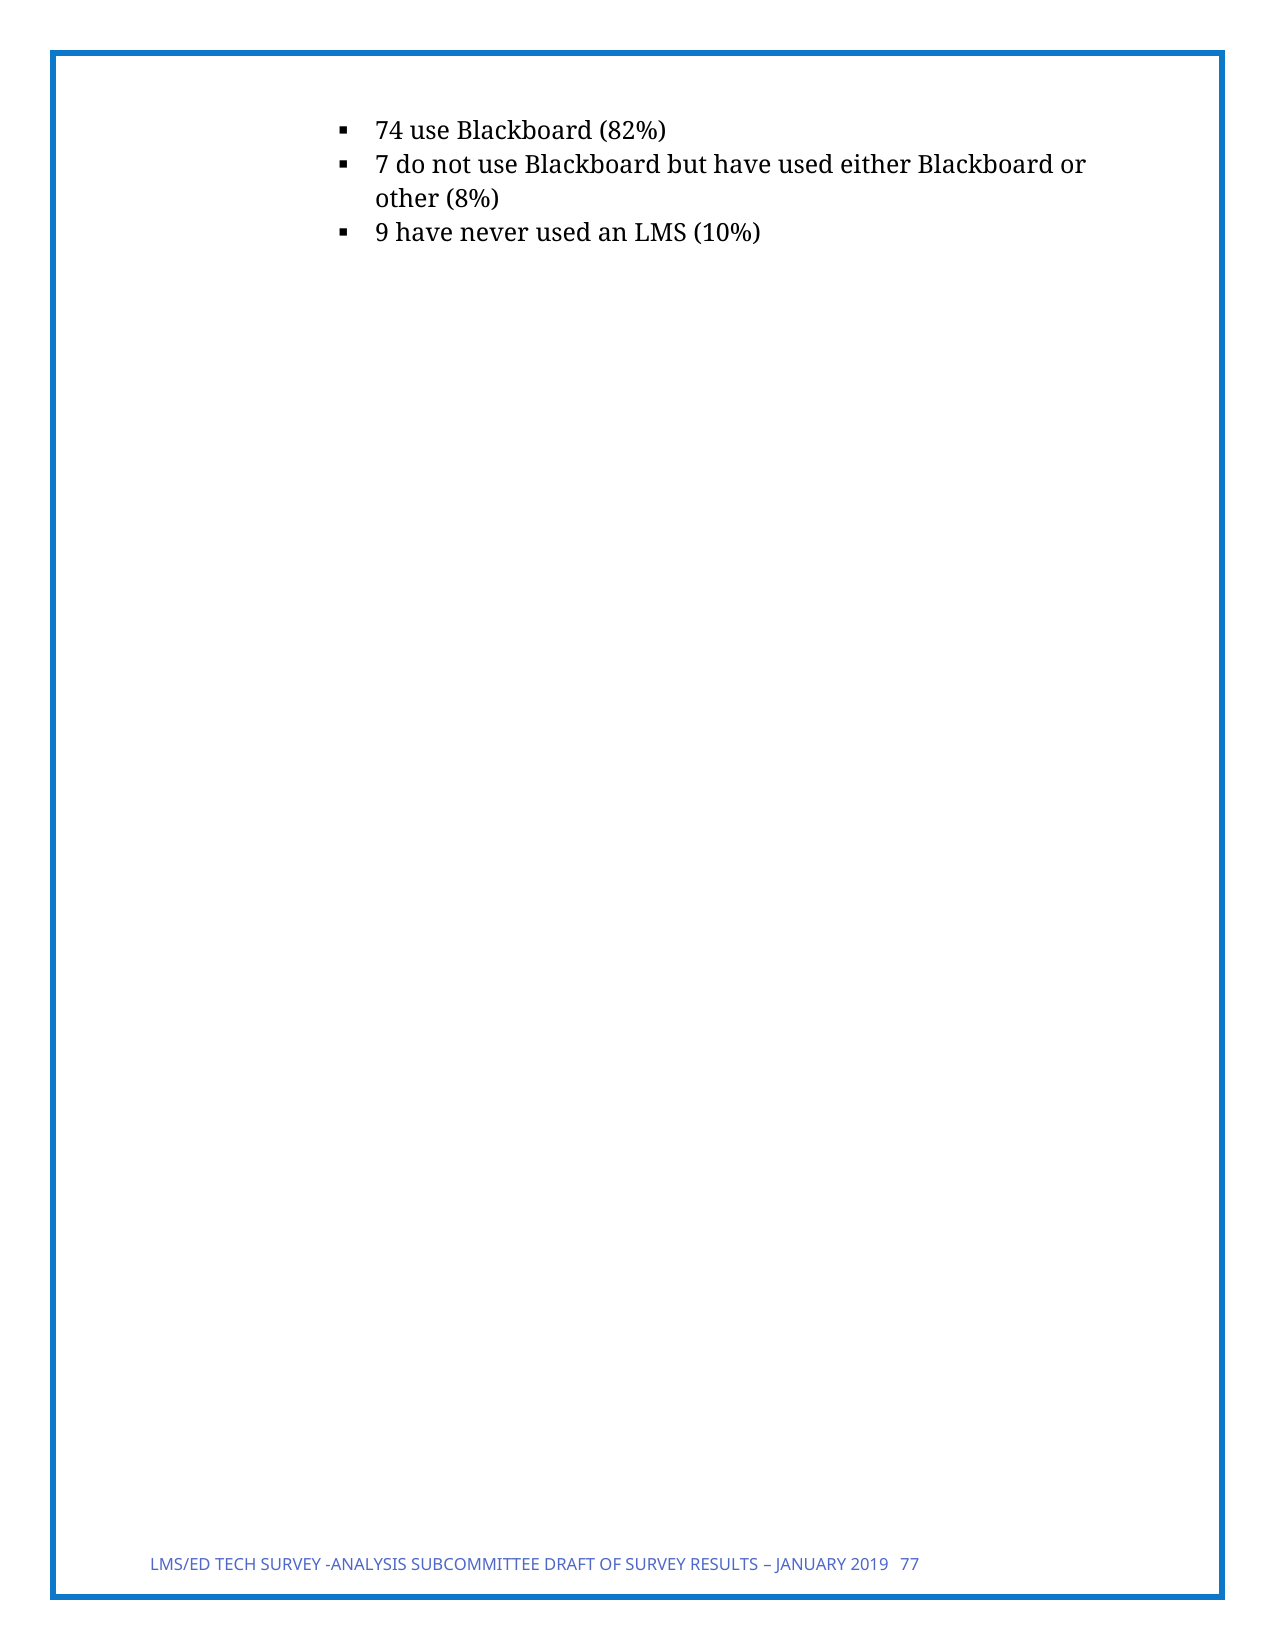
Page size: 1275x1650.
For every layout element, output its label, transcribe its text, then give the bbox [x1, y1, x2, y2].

list 7 do not use Blackboard but have used either Blackboard or other (8%) [337, 147, 1125, 215]
list 9 have never used an LMS (10%) [337, 215, 1125, 249]
list 74 use Blackboard (82%) [337, 112, 1125, 147]
